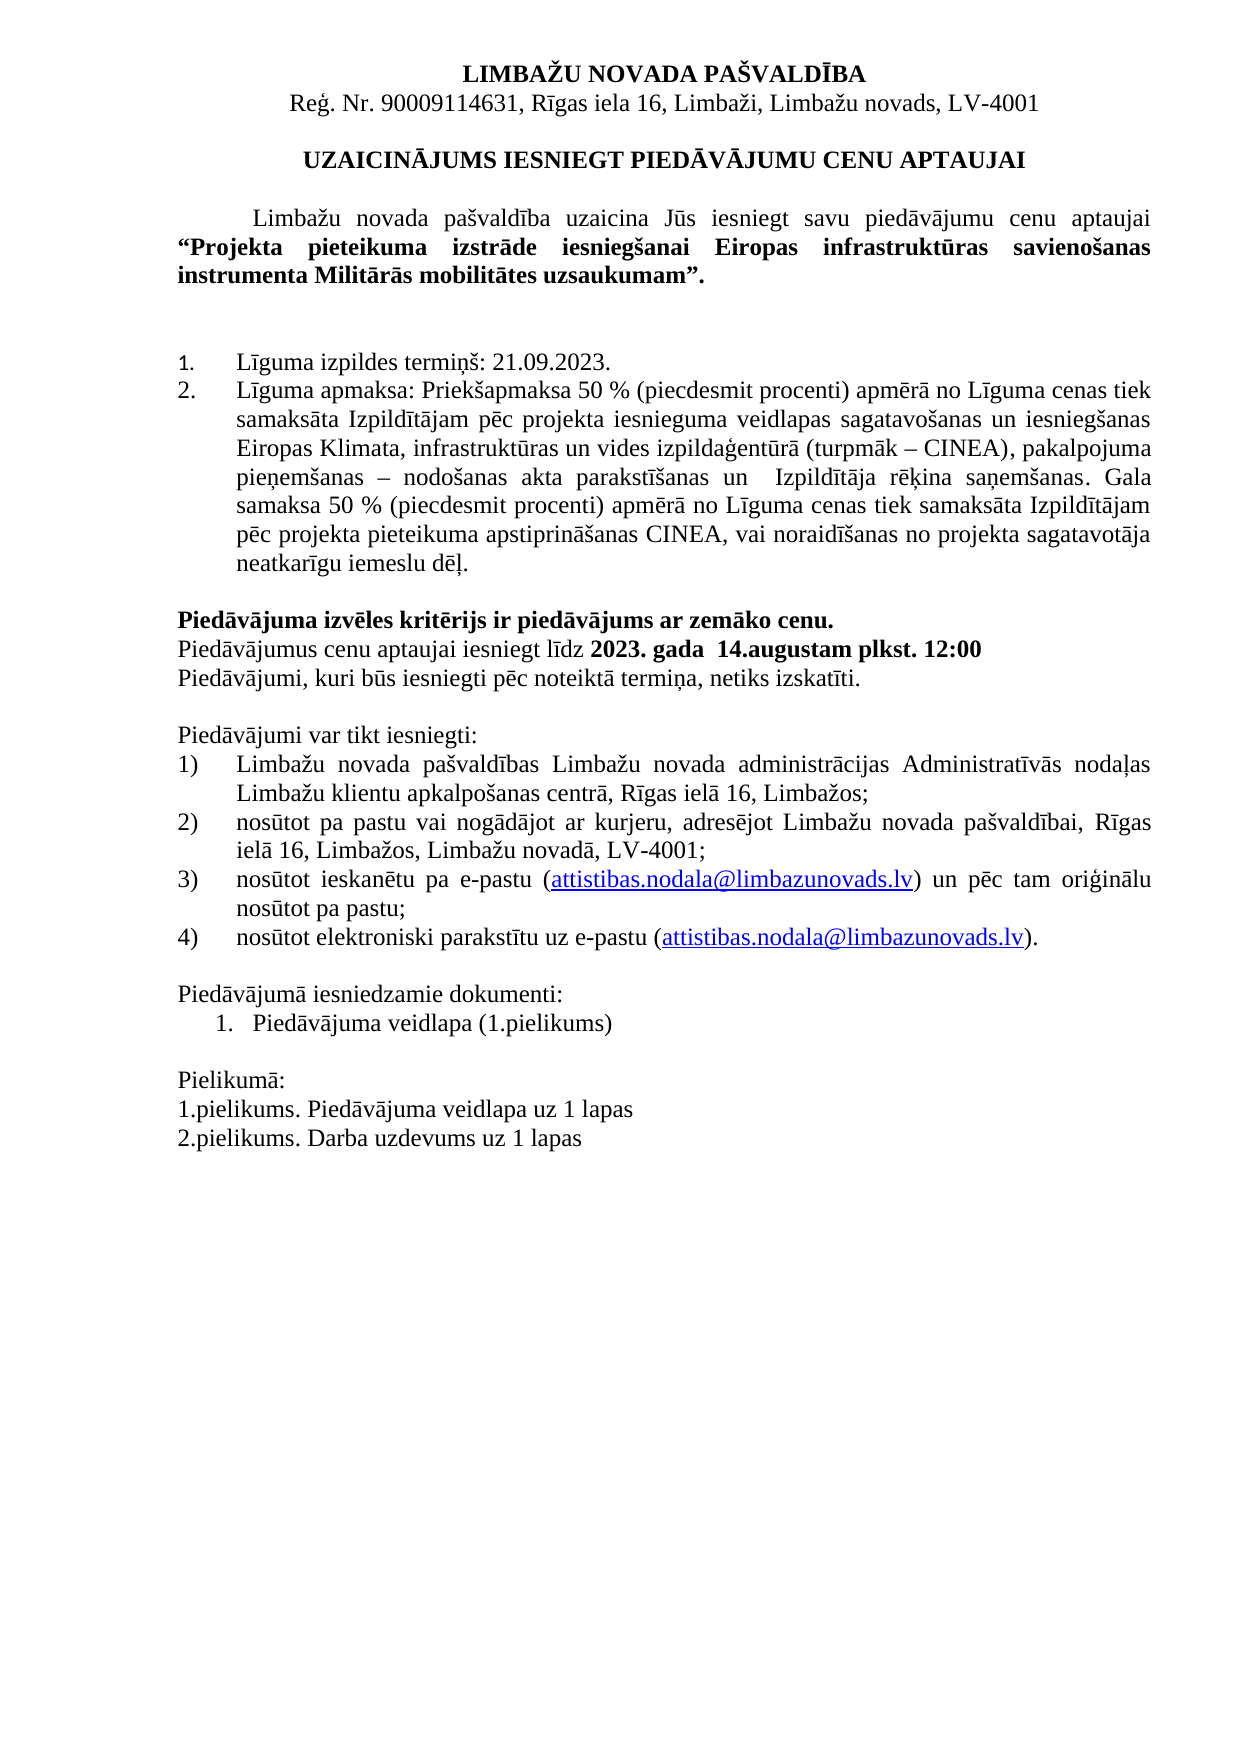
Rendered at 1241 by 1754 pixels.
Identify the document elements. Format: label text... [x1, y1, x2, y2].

list Limbažu novada pašvaldības Limbažu novada administrācijas Administratīvās nodaļas Limbažu klientu apkalpošanas centrā, Rīgas ielā 16, Limbažos; [177, 749, 1152, 807]
text UZAICINĀJUMS IESNIEGT PIEDĀVĀJUMU CENU APTAUJAI [177, 145, 1152, 174]
text LIMBAŽU NOVADA PAŠVALDĪBA [177, 59, 1152, 88]
list nosūtot pa pastu vai nogādājot ar kurjeru, adresējot Limbažu novada pašvaldībai, Rīgas ielā 16, Limbažos, Limbažu novadā, LV-4001; [177, 807, 1152, 864]
text Piedāvājumi var tikt iesniegti: [177, 721, 1152, 749]
text Limbažu novada pašvaldība uzaicina Jūs iesniegt savu piedāvājumu cenu aptaujai “Projekta pieteikuma izstrāde iesniegšanai Eiropas infrastruktūras savienošanas instrumenta Militārās mobilitātes uzsaukumam”. [177, 203, 1152, 289]
text Pielikumā: [177, 1066, 1152, 1094]
list Līguma apmaksa: Priekšapmaksa 50 % (piecdesmit procenti) apmērā no Līguma cenas tiek samaksāta Izpildītājam pēc projekta iesnieguma veidlapas sagatavošanas un iesniegšanas Eiropas Klimata, infrastruktūras un vides izpildaģentūrā (turpmāk – CINEA), pakalpojuma pieņemšanas – nodošanas akta parakstīšanas un Izpildītāja rēķina saņemšanas. Gala samaksa 50 % (piecdesmit procenti) apmērā no Līguma cenas tiek samaksāta Izpildītājam pēc projekta pieteikuma apstiprināšanas CINEA, vai noraidīšanas no projekta sagatavotāja neatkarīgu iemeslu dēļ. [177, 376, 1152, 577]
text Piedāvājuma izvēles kritērijs ir piedāvājums ar zemāko cenu. [177, 606, 1152, 634]
list nosūtot elektroniski parakstītu uz e-pastu (attistibas.nodala@limbazunovads.lv). [177, 922, 1152, 951]
list Piedāvājuma veidlapa (1.pielikums) [215, 1008, 1152, 1037]
text Piedāvājumi, kuri būs iesniegti pēc noteiktā termiņa, netiks izskatīti. [177, 663, 1152, 692]
text Piedāvājumus cenu aptaujai iesniegt līdz 2023. gada 14.augustam plkst. 12:00 [177, 634, 1152, 663]
text Piedāvājumā iesniedzamie dokumenti: [177, 979, 1152, 1008]
text Reģ. Nr. 90009114631, Rīgas iela 16, Limbaži, Limbažu novads, LV-4001 [177, 88, 1152, 117]
list Līguma izpildes termiņš: 21.09.2023. [177, 347, 1152, 376]
list nosūtot ieskanētu pa e-pastu (attistibas.nodala@limbazunovads.lv) un pēc tam oriģinālu nosūtot pa pastu; [177, 864, 1152, 922]
text 1.pielikums. Piedāvājuma veidlapa uz 1 lapas [177, 1094, 1152, 1123]
text 2.pielikums. Darba uzdevums uz 1 lapas [177, 1123, 1152, 1152]
